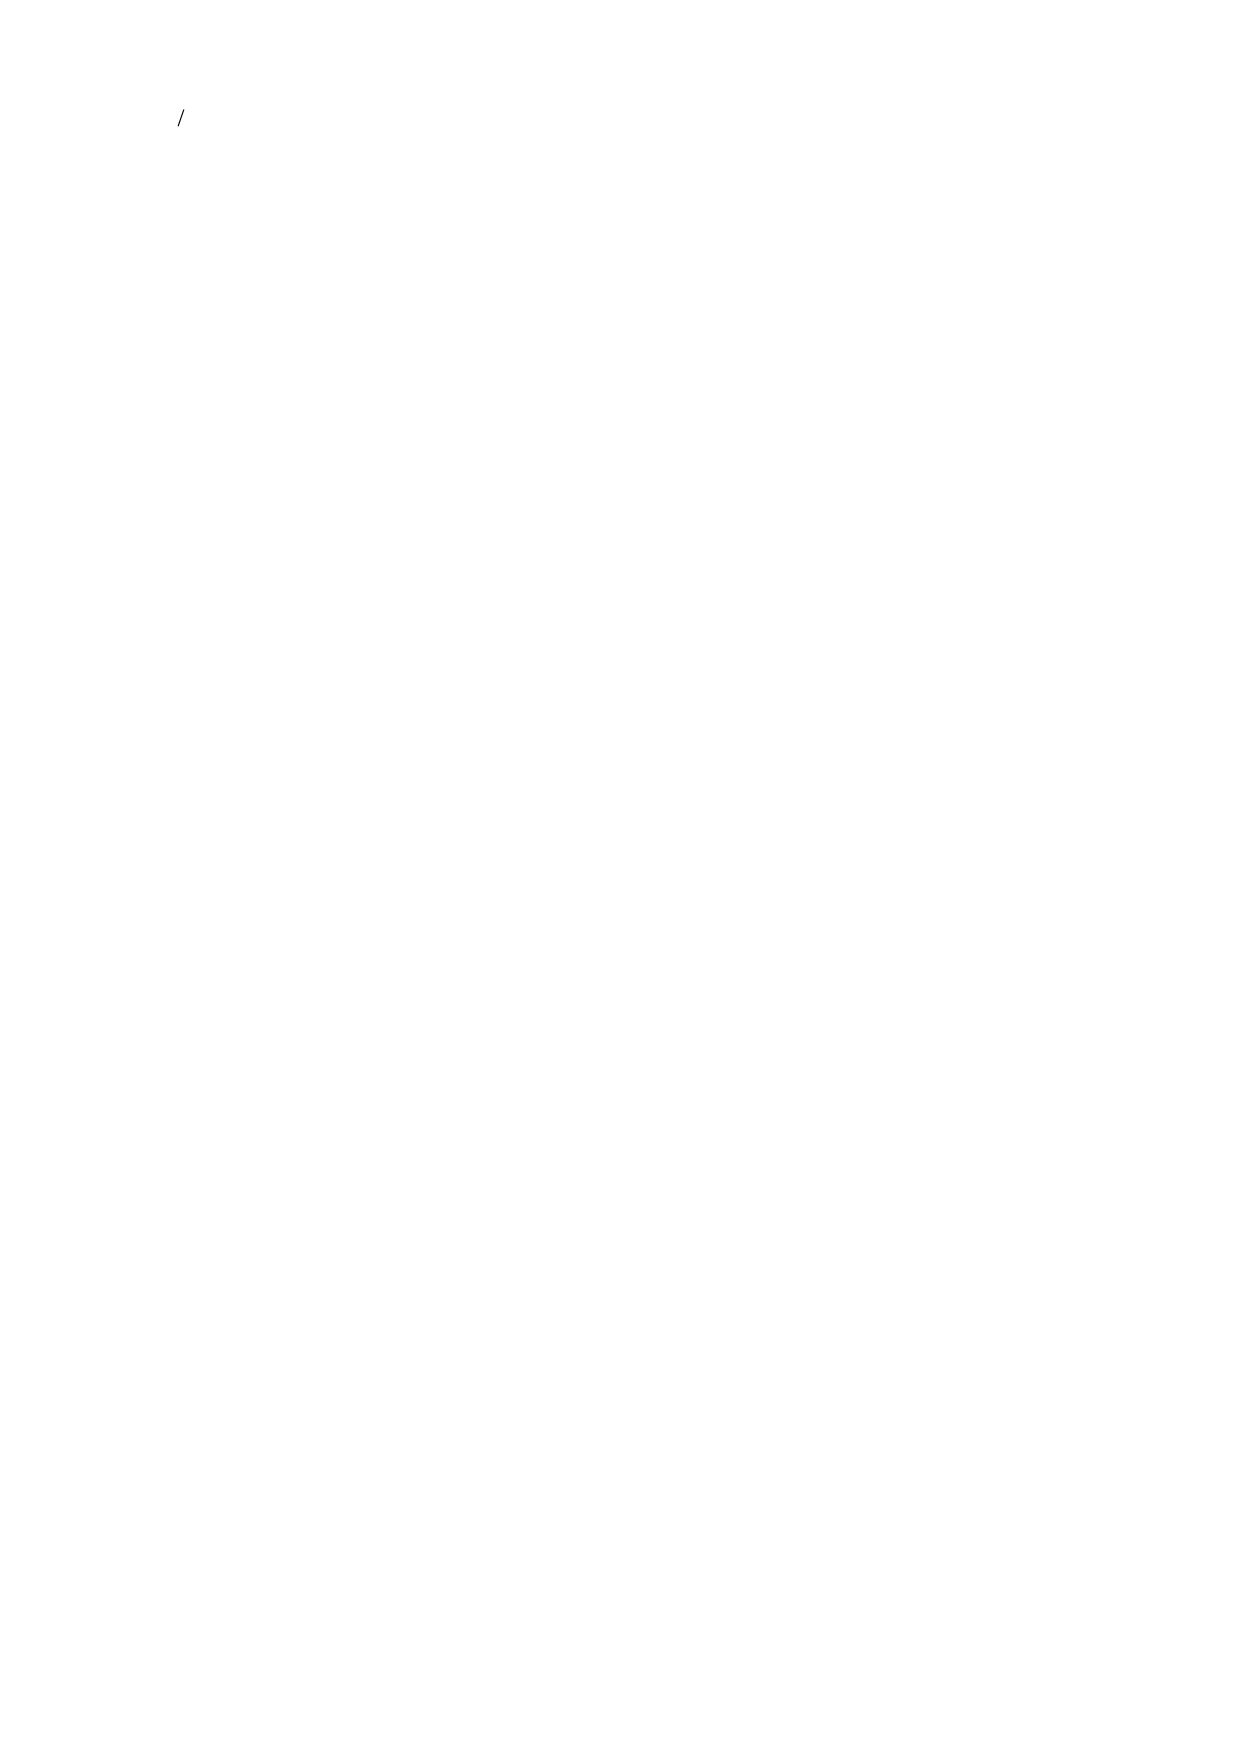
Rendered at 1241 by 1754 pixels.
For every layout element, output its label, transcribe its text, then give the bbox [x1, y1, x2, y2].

text / [177, 103, 1063, 132]
